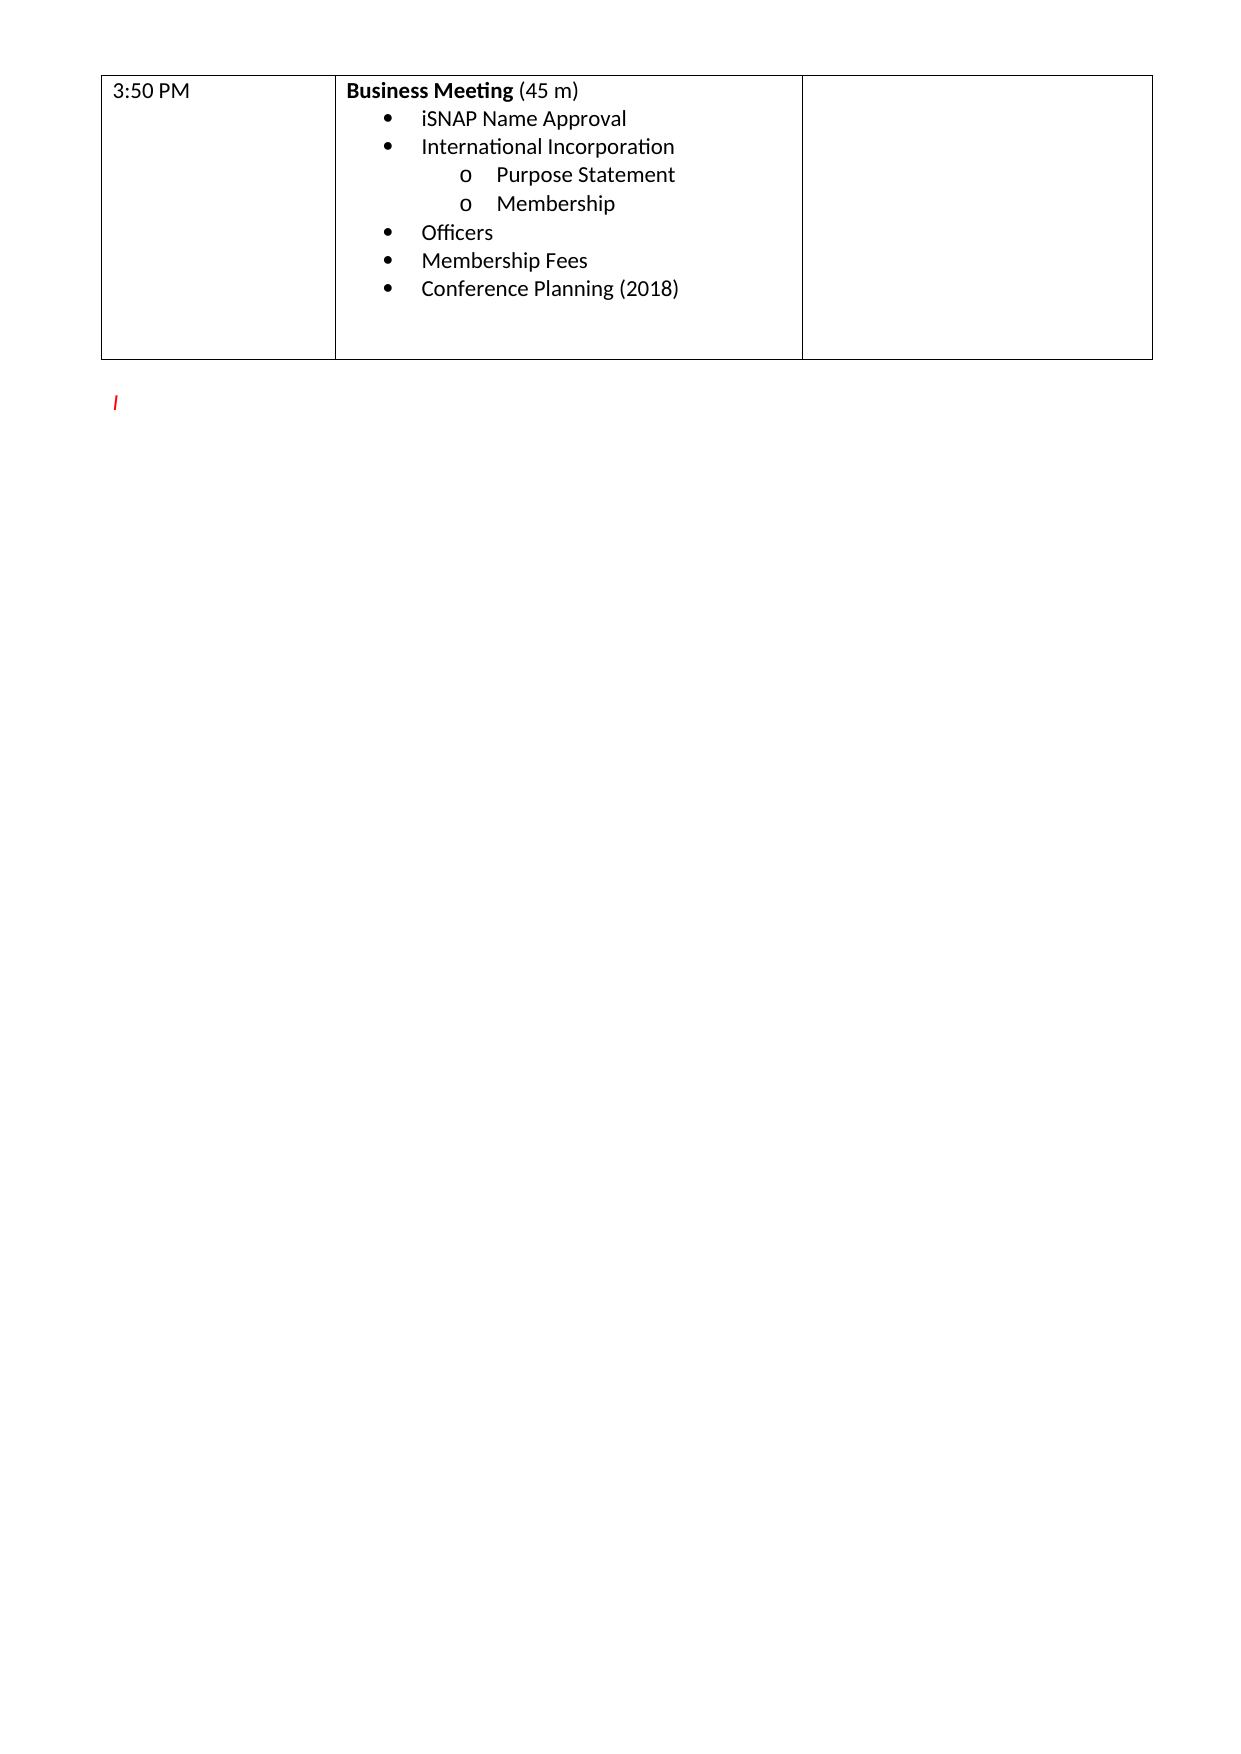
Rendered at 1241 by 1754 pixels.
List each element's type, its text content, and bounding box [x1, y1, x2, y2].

table_header [803, 76, 1152, 358]
text I [75, 388, 1165, 416]
table_header Business Meeting (45 m) iSNAP Name Approval International Incorporation Purpose Statement Membership Officers Membership Fees Conference Planning (2018) [336, 76, 802, 358]
table_header 3:50 PM [102, 76, 335, 358]
